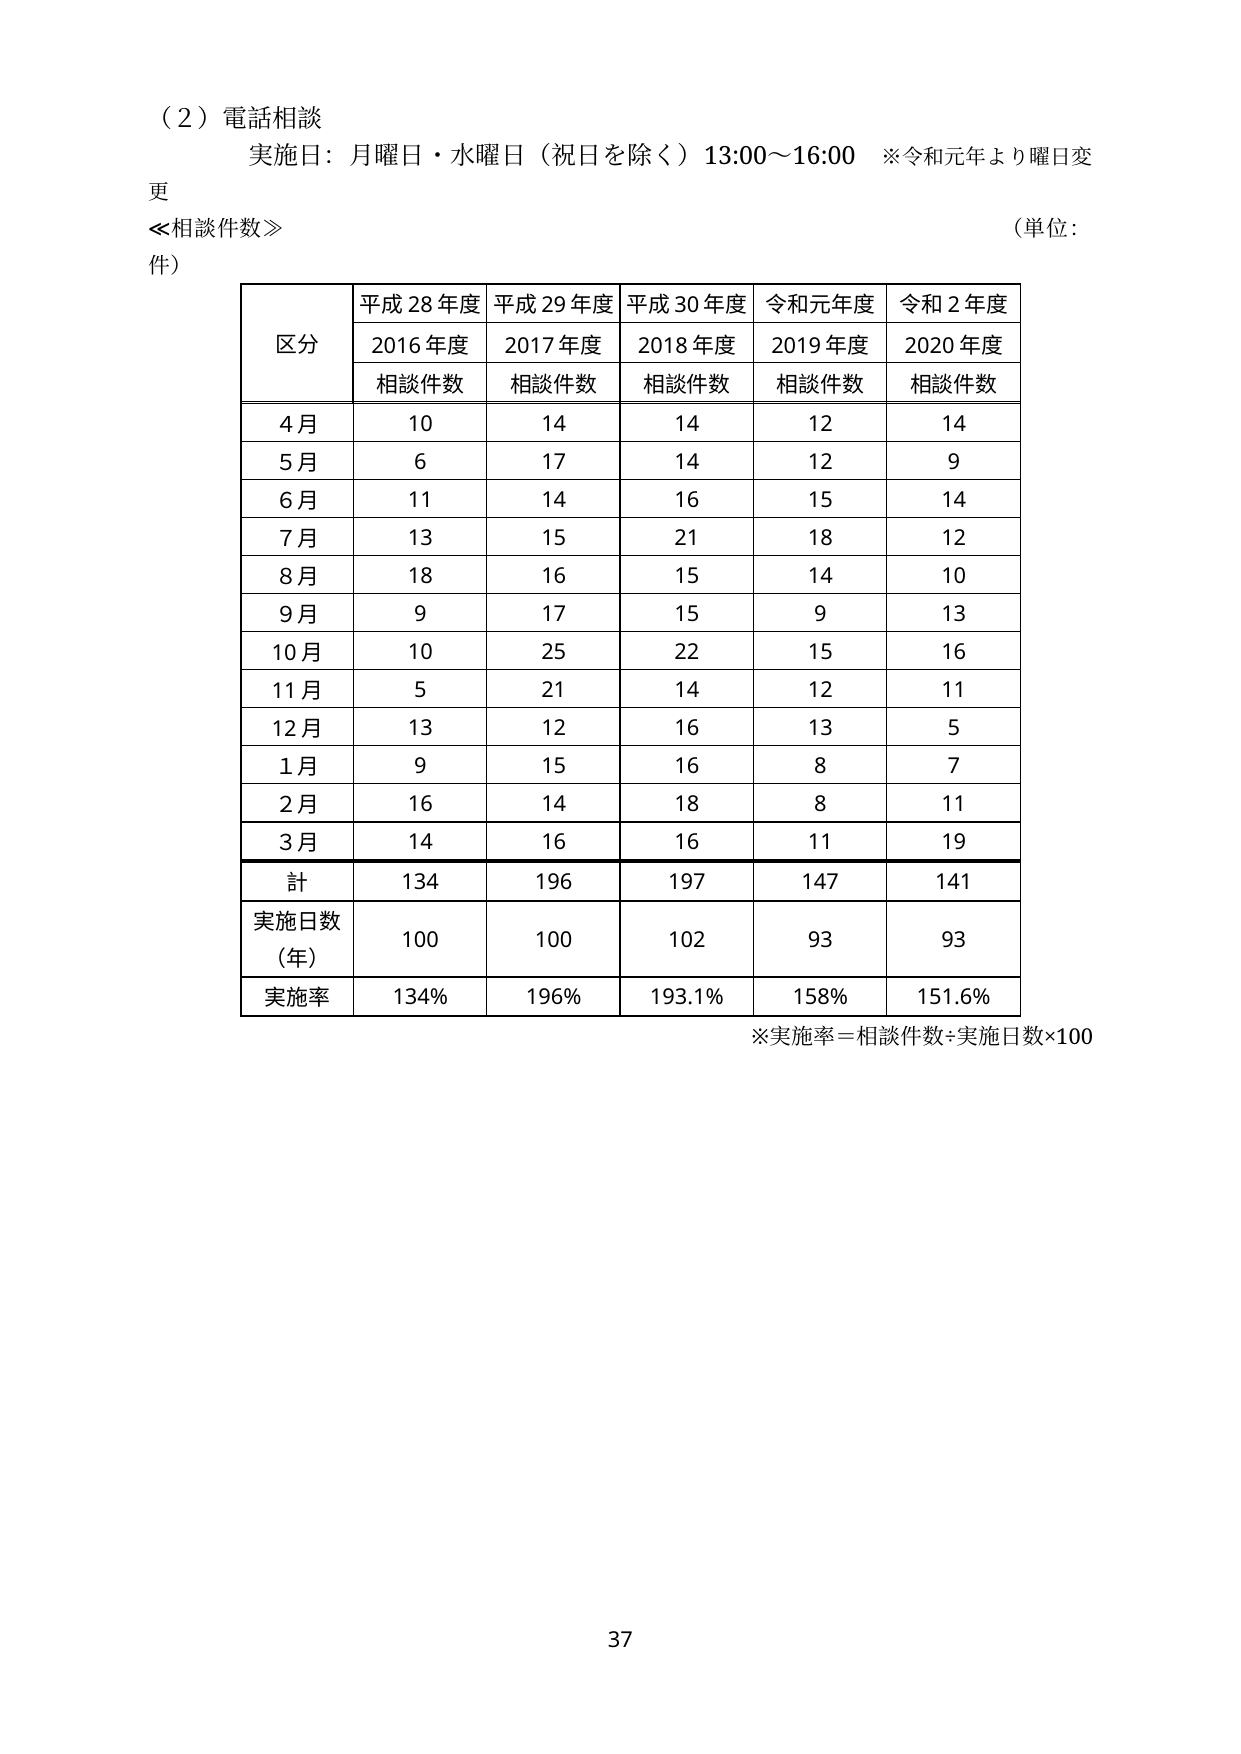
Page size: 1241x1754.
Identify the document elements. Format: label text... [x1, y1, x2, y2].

table_cell 14 [487, 404, 619, 441]
table_cell 14 [487, 480, 619, 517]
table_cell 15 [487, 746, 619, 783]
table_cell 10月 [242, 632, 353, 669]
table_cell 16 [354, 784, 486, 821]
table_cell 16 [487, 823, 619, 859]
table_cell 10 [887, 556, 1020, 593]
table_cell 13 [354, 708, 486, 745]
table_cell ９月 [242, 594, 353, 631]
table_cell 22 [621, 632, 753, 669]
table_cell 相談件数 [354, 363, 486, 401]
table_cell 134% [354, 978, 486, 1014]
table_cell 18 [621, 784, 753, 821]
table_cell 16 [621, 480, 753, 517]
table_cell 8 [754, 746, 886, 783]
table_header 令和2年度 [887, 285, 1020, 322]
table_cell 相談件数 [754, 363, 886, 401]
table_cell 12 [754, 404, 886, 441]
table_cell １月 [242, 746, 353, 783]
table_cell 18 [354, 556, 486, 593]
table_header 平成30年度 [621, 285, 753, 322]
table_cell 151.6% [887, 978, 1020, 1014]
table_cell 17 [487, 594, 619, 631]
table_cell 11 [754, 823, 886, 859]
table_cell 13 [887, 594, 1020, 631]
table_cell 14 [621, 404, 753, 441]
table_cell 15 [754, 480, 886, 517]
table_cell 2017年度 [487, 323, 619, 362]
table_cell 134 [354, 863, 486, 899]
table_cell 15 [487, 518, 619, 555]
table_cell 10 [354, 632, 486, 669]
table_cell 8 [754, 784, 886, 821]
table_cell 158% [754, 978, 886, 1014]
table_cell 15 [754, 632, 886, 669]
table_cell 2016年度 [354, 323, 486, 362]
table_cell 2018年度 [621, 323, 753, 362]
table_cell 25 [487, 632, 619, 669]
table_cell 141 [887, 863, 1020, 899]
table_cell 21 [487, 670, 619, 707]
table_cell ７月 [242, 518, 353, 555]
table_cell 11 [354, 480, 486, 517]
table_cell 相談件数 [621, 363, 753, 401]
table_cell ２月 [242, 784, 353, 821]
table_cell 9 [354, 746, 486, 783]
table_cell 相談件数 [887, 363, 1020, 401]
table_cell 計 [242, 863, 353, 899]
table_cell 13 [354, 518, 486, 555]
text ※実施率＝相談件数÷実施日数×100 [148, 1017, 1093, 1054]
table_cell 14 [621, 442, 753, 479]
table_cell 100 [354, 902, 486, 976]
table_header 令和元年度 [754, 285, 886, 322]
table_cell 2019年度 [754, 323, 886, 362]
table_header 平成29年度 [487, 285, 619, 322]
table_cell 13 [754, 708, 886, 745]
table_cell 14 [887, 404, 1020, 441]
table_cell 19 [887, 823, 1020, 859]
table_cell 12 [754, 670, 886, 707]
table_cell 16 [621, 708, 753, 745]
table_cell 9 [887, 442, 1020, 479]
table_cell 102 [621, 902, 753, 976]
table_cell ４月 [242, 404, 353, 441]
table_cell 17 [487, 442, 619, 479]
table_cell 16 [621, 823, 753, 859]
table_cell 18 [754, 518, 886, 555]
table_cell 12 [754, 442, 886, 479]
table_cell 14 [621, 670, 753, 707]
table_cell 5 [354, 670, 486, 707]
table_cell 10 [354, 404, 486, 441]
table_cell 14 [754, 556, 886, 593]
table_cell ５月 [242, 442, 353, 479]
table_cell 16 [487, 556, 619, 593]
table_cell 11 [887, 784, 1020, 821]
table_cell 12 [487, 708, 619, 745]
table_cell 15 [621, 594, 753, 631]
table_cell 2020年度 [887, 323, 1020, 362]
table_cell 193.1% [621, 978, 753, 1014]
table_cell 7 [887, 746, 1020, 783]
table_cell 14 [354, 823, 486, 859]
text 実施日：月曜日・水曜日（祝日を除く）13:00～16:00 ※令和元年より曜日変更 [148, 135, 1093, 209]
table_header 区分 [242, 285, 352, 401]
table_cell 100 [487, 902, 619, 976]
table_cell 11 [887, 670, 1020, 707]
table_cell 相談件数 [487, 363, 619, 401]
table_cell 93 [887, 902, 1020, 976]
table_cell 196 [487, 863, 619, 899]
table_cell 197 [621, 863, 753, 899]
table_cell 9 [354, 594, 486, 631]
table_cell 12月 [242, 708, 353, 745]
table_cell 196% [487, 978, 619, 1014]
table_header 平成28年度 [354, 285, 486, 322]
table_cell ６月 [242, 480, 353, 517]
table_cell 14 [487, 784, 619, 821]
table_cell 93 [754, 902, 886, 976]
table_cell 実施日数 （年） [242, 902, 353, 976]
table_cell 6 [354, 442, 486, 479]
table_cell 9 [754, 594, 886, 631]
table_cell ８月 [242, 556, 353, 593]
text ≪相談件数≫ （単位：件） [148, 209, 1093, 283]
table_cell 147 [754, 863, 886, 899]
table_cell 16 [621, 746, 753, 783]
text （２）電話相談 [148, 98, 1093, 135]
table_cell 実施率 [242, 978, 353, 1014]
table_cell 11月 [242, 670, 353, 707]
table_cell 15 [621, 556, 753, 593]
table_cell ３月 [242, 823, 353, 859]
table_cell 12 [887, 518, 1020, 555]
table_cell 5 [887, 708, 1020, 745]
table_cell 16 [887, 632, 1020, 669]
table_cell 14 [887, 480, 1020, 517]
table_cell 21 [621, 518, 753, 555]
